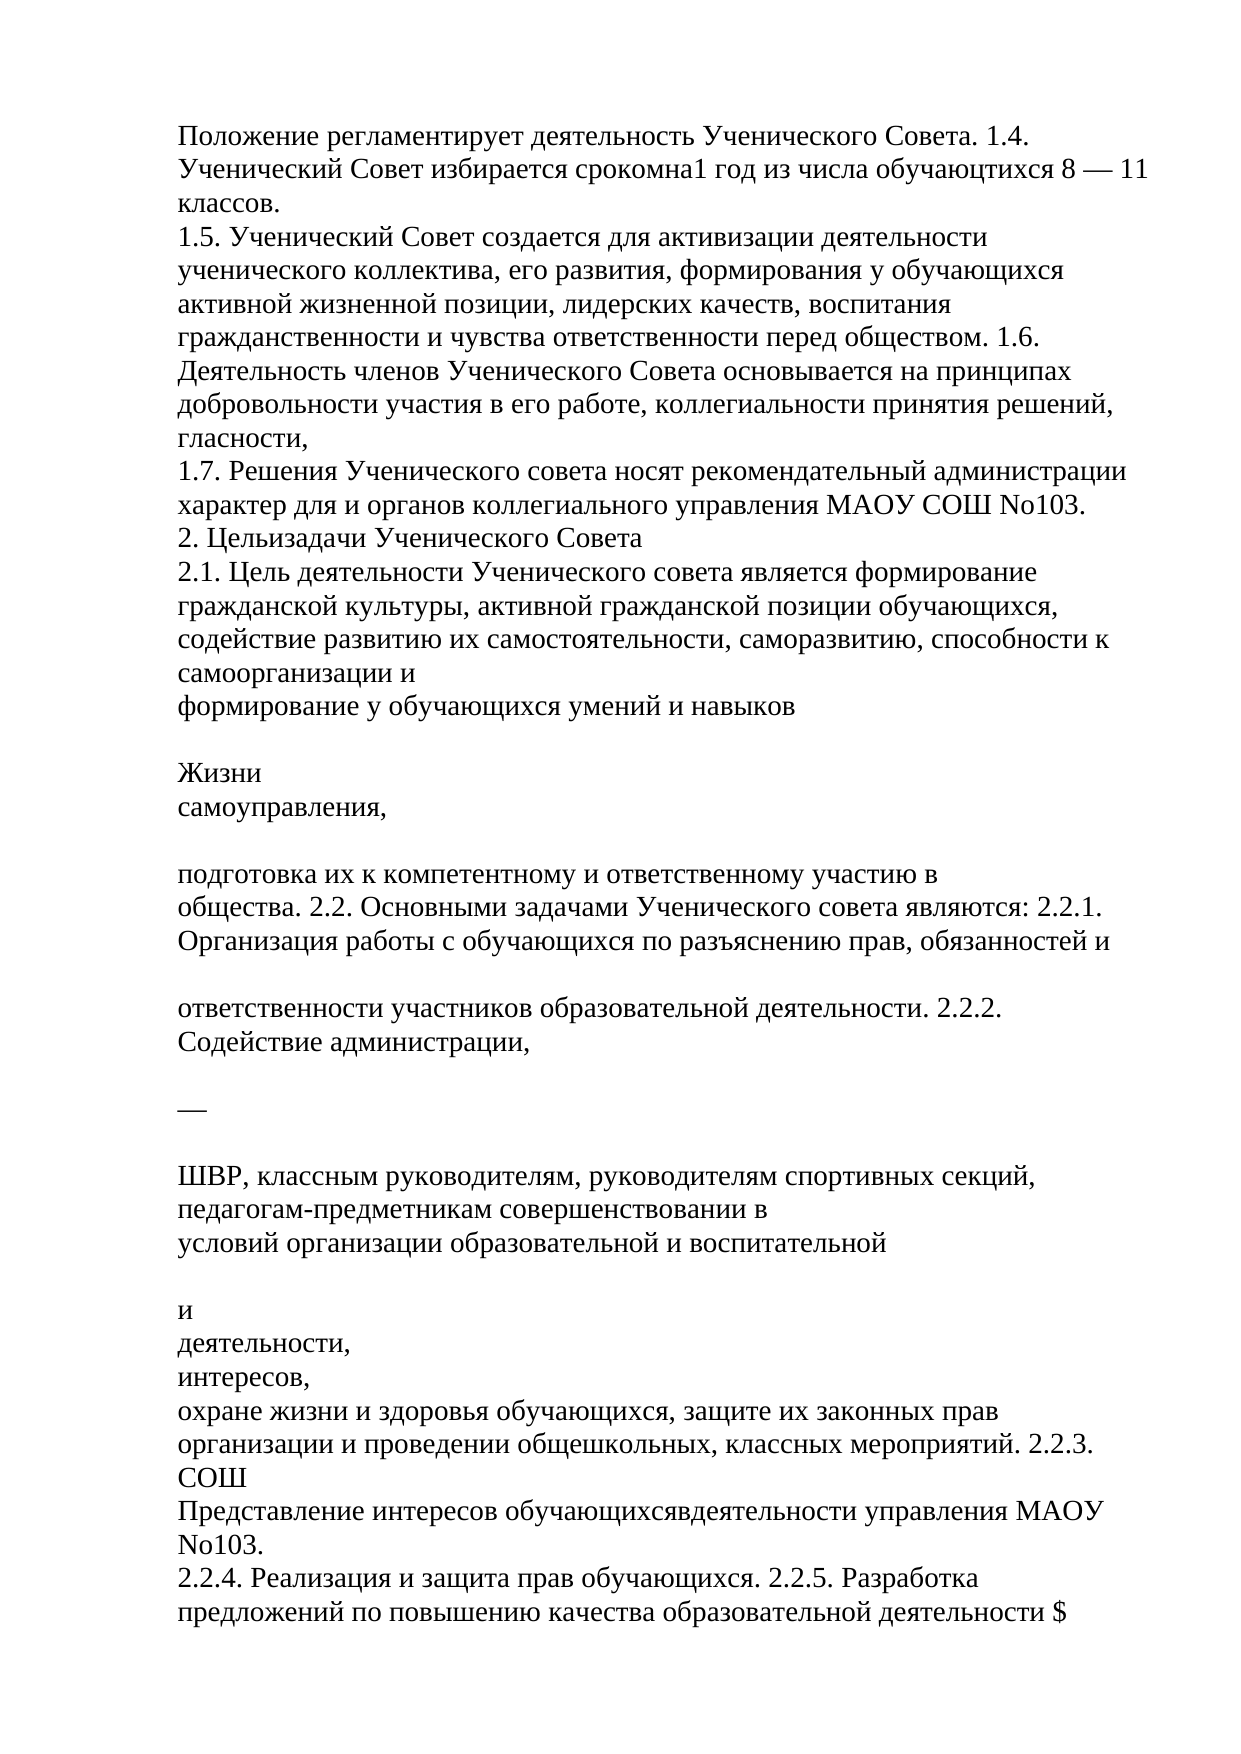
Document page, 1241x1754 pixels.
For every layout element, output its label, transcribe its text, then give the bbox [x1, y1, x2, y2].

text 2. Цельизадачи Ученического Совета [177, 521, 1152, 554]
text — [177, 1091, 1152, 1124]
text подготовка их к компетентному и ответственному участию в [177, 856, 1152, 889]
text деятельности, [177, 1326, 1152, 1359]
text охране жизни и здоровья обучающихся, защите их законных прав организации и проведении общешкольных, классных мероприятий. 2.2.3. [177, 1393, 1152, 1460]
text формирование у обучающихся умений и навыков [177, 688, 1152, 722]
text 1.7. Решения Ученического совета носят рекомендательный администрации характер для и органов коллегиального управления МАОУ СОШ No103. [177, 453, 1152, 521]
text Представление интересов обучающихсявдеятельности управления МАОУ No103. [177, 1493, 1152, 1560]
text интересов, [177, 1359, 1152, 1393]
text ШВР, классным руководителям, руководителям спортивных секций, педагогам-предметникам совершенствовании в [177, 1158, 1152, 1225]
text условий организации образовательной и воспитательной [177, 1225, 1152, 1258]
text самоуправления, [177, 789, 1152, 822]
text и [177, 1292, 1152, 1326]
text общества. 2.2. Основными задачами Ученического совета являются: 2.2.1. Организация работы с обучающихся по разъяснению прав, обязанностей и [177, 889, 1152, 957]
text СОШ [177, 1460, 1152, 1493]
text 1.5. Ученический Совет создается для активизации деятельности ученического коллектива, его развития, формирования у обучающихся активной жизненной позиции, лидерских качеств, воспитания гражданственности и чувства ответственности перед обществом. 1.6. Деятельность членов Ученического Совета основывается на принципах добровольности участия в его работе, коллегиальности принятия решений, гласности, [177, 219, 1152, 453]
text Жизни [177, 755, 1152, 789]
text ответственности участников образовательной деятельности. 2.2.2. Содействие администрации, [177, 990, 1152, 1057]
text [177, 118, 1152, 219]
text 2.1. Цель деятельности Ученического совета является формирование гражданской культуры, активной гражданской позиции обучающихся, содействие развитию их самостоятельности, саморазвитию, способности к самоорганизации и [177, 554, 1152, 688]
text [177, 1560, 1152, 1627]
